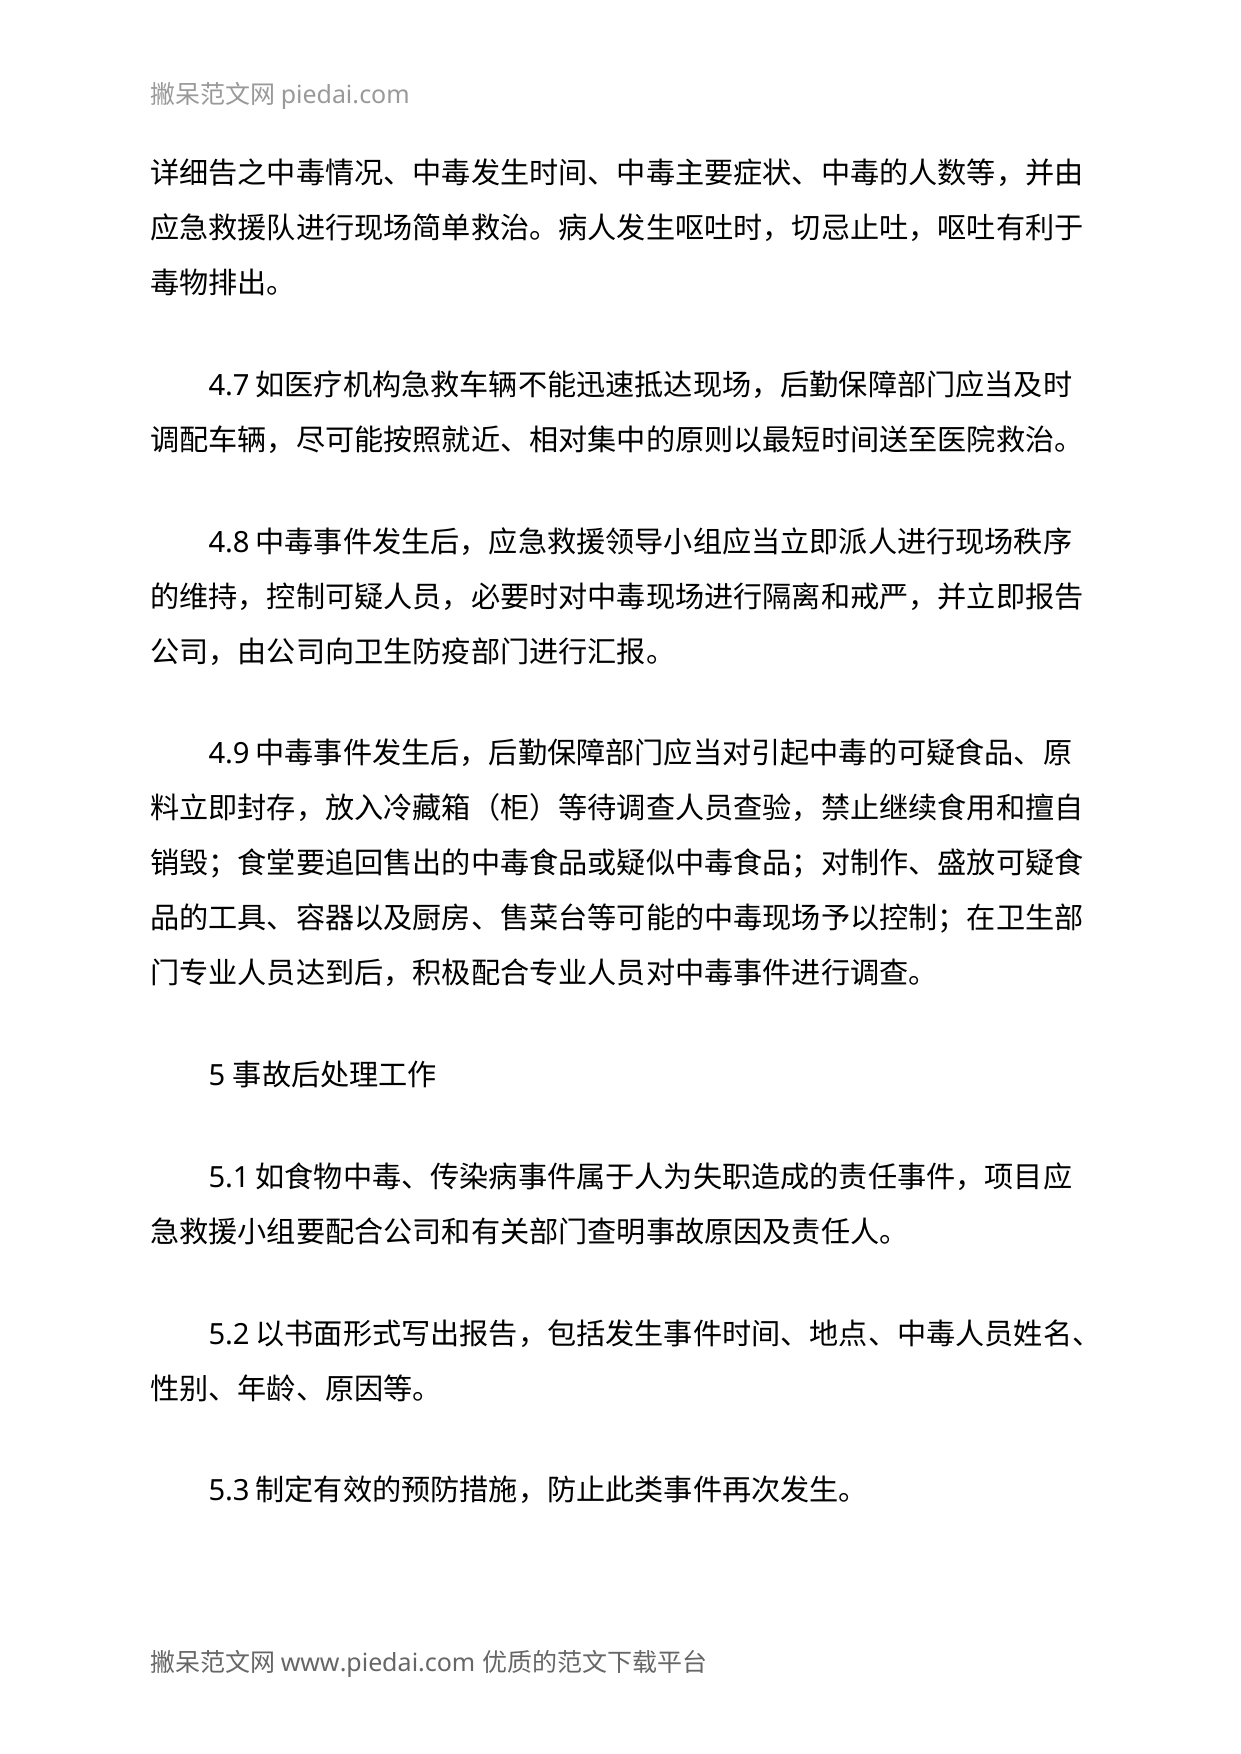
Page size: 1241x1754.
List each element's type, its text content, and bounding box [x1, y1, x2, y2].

text 4.7如医疗机构急救车辆不能迅速抵达现场，后勤保障部门应当及时调配车辆，尽可能按照就近、相对集中的原则以最短时间送至医院救治。 [150, 362, 1090, 459]
text 4.8中毒事件发生后，应急救援领导小组应当立即派人进行现场秩序的维持，控制可疑人员，必要时对中毒现场进行隔离和戒严，并立即报告公司，由公司向卫生防疫部门进行汇报。 [150, 518, 1090, 671]
text 5.1如食物中毒、传染病事件属于人为失职造成的责任事件，项目应急救援小组要配合公司和有关部门查明事故原因及责任人。 [150, 1153, 1090, 1251]
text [150, 150, 1090, 302]
text 5.2以书面形式写出报告，包括发生事件时间、地点、中毒人员姓名、性别、年龄、原因等。 [150, 1310, 1090, 1407]
text 4.9中毒事件发生后，后勤保障部门应当对引起中毒的可疑食品、原料立即封存，放入冷藏箱（柜）等待调查人员查验，禁止继续食用和擅自销毁；食堂要追回售出的中毒食品或疑似中毒食品；对制作、盛放可疑食品的工具、容器以及厨房、售菜台等可能的中毒现场予以控制；在卫生部门专业人员达到后，积极配合专业人员对中毒事件进行调查。 [150, 730, 1090, 992]
text 5.3制定有效的预防措施，防止此类事件再次发生。 [150, 1467, 1090, 1509]
text 5 事故后处理工作 [150, 1051, 1090, 1094]
